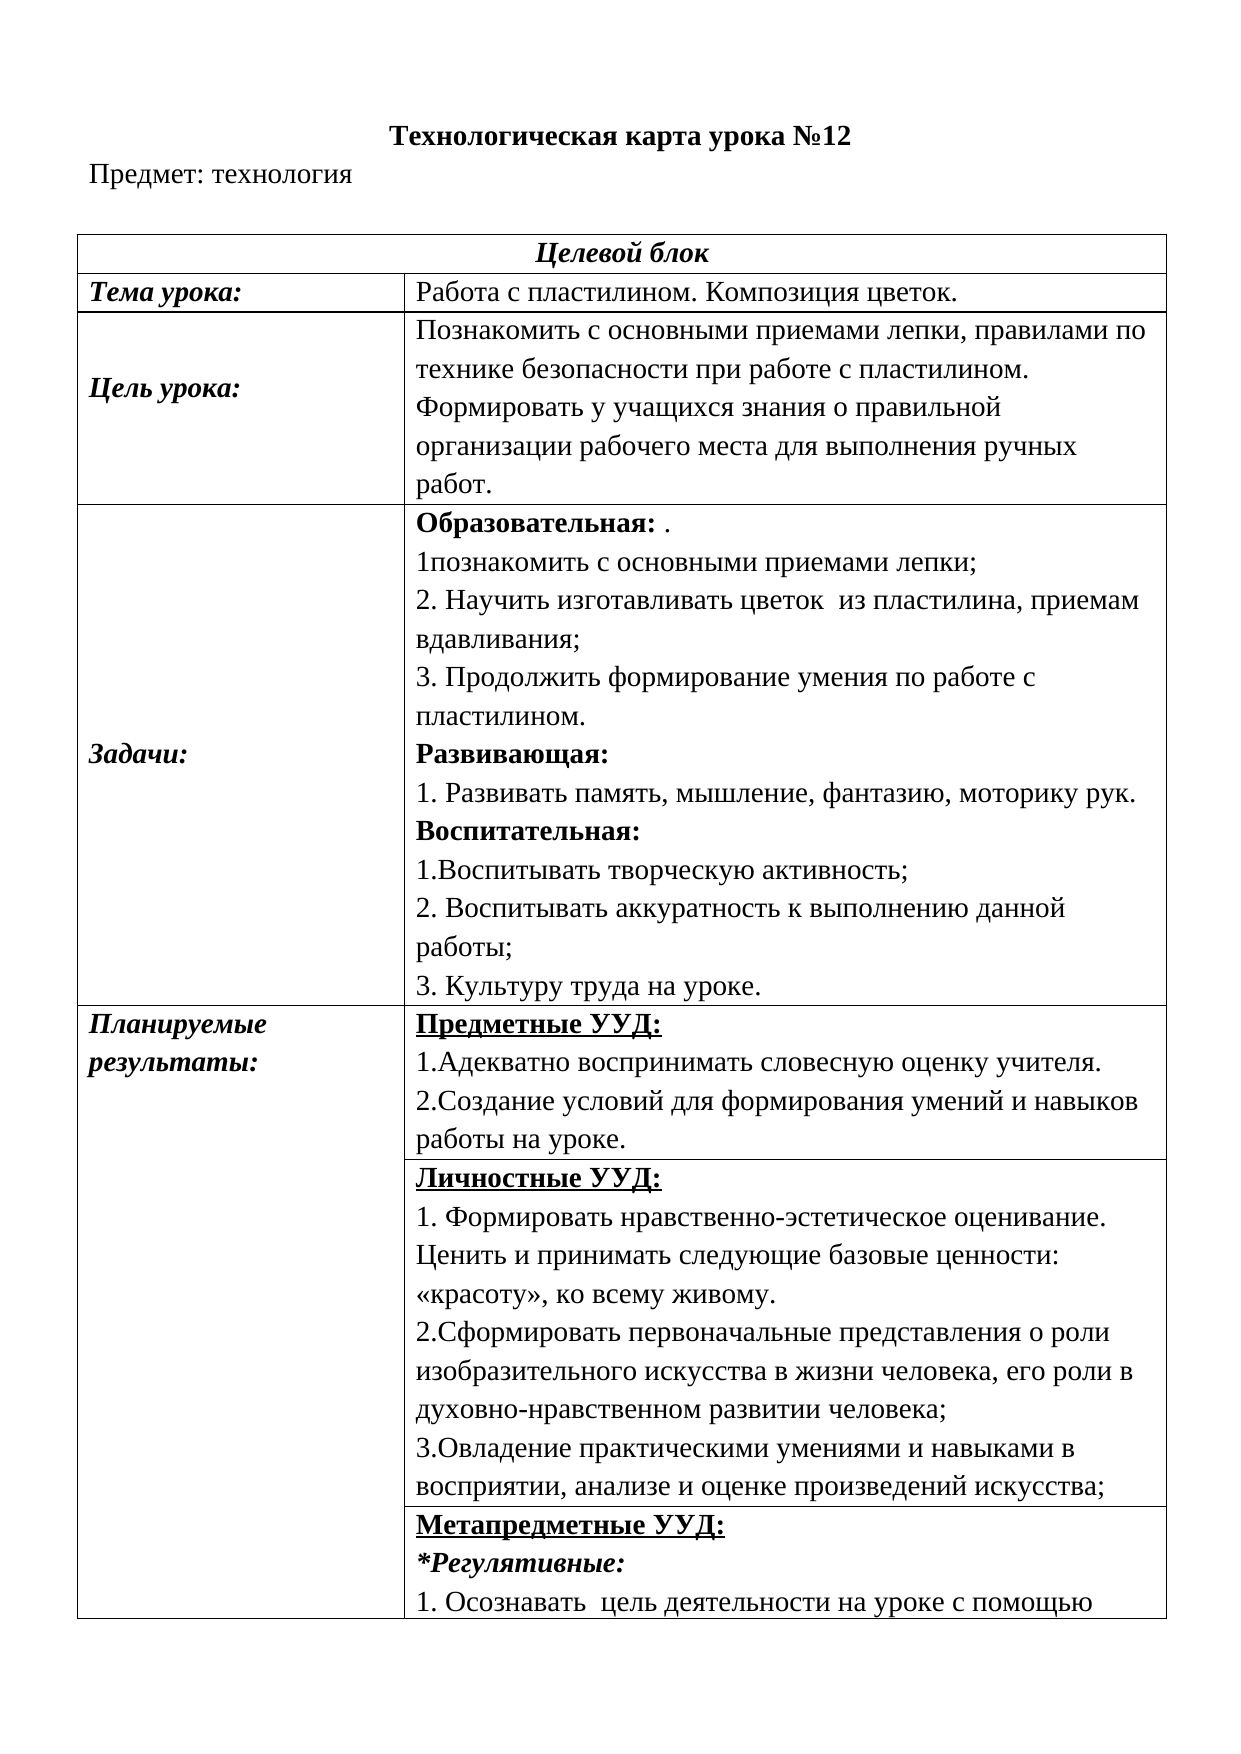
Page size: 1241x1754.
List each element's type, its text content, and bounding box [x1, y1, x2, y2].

text Технологическая карта урока №12 [89, 118, 1152, 152]
table_cell Тема урока: [78, 274, 404, 311]
table_header Целевой блок [78, 235, 1166, 273]
table_cell Цель урока: [78, 313, 404, 504]
table_cell Предметные УУД: 1.Адекватно воспринимать словесную оценку учителя. 2.Создание условий для формирования умений и навыков работы на уроке. [405, 1006, 1166, 1159]
table_cell Задачи: [78, 505, 404, 1005]
table_cell Образовательная: . 1познакомить с основными приемами лепки; 2. Научить изготавливать цветок из пластилина, приемам вдавливания; 3. Продолжить формирование умения по работе с пластилином. Развивающая: 1. Развивать память, мышление, фантазию, моторику рук. Воспитательная: 1.Воспитывать творческую активность; 2. Воспитывать аккуратность к выполнению данной работы; 3. Культуру труда на уроке. [405, 505, 1166, 1005]
table_cell Познакомить с основными приемами лепки, правилами по технике безопасности при работе с пластилином. Формировать у учащихся знания о правильной организации рабочего места для выполнения ручных работ. [405, 313, 1166, 504]
table_cell Работа с пластилином. Композиция цветок. [405, 274, 1166, 311]
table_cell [405, 1507, 1166, 1617]
text Предмет: технология [89, 157, 1152, 190]
table_cell Планируемые результаты: [78, 1006, 404, 1617]
table_cell Личностные УУД: 1. Формировать нравственно-эстетическое оценивание. Ценить и принимать следующие базовые ценности: «красоту», ко всему живому. 2.Сформировать первоначальные представления о роли изобразительного искусства в жизни человека, его роли в духовно-нравственном развитии человека; 3.Овладение практическими умениями и навыками в восприятии, анализе и оценке произведений искусства; [405, 1160, 1166, 1506]
